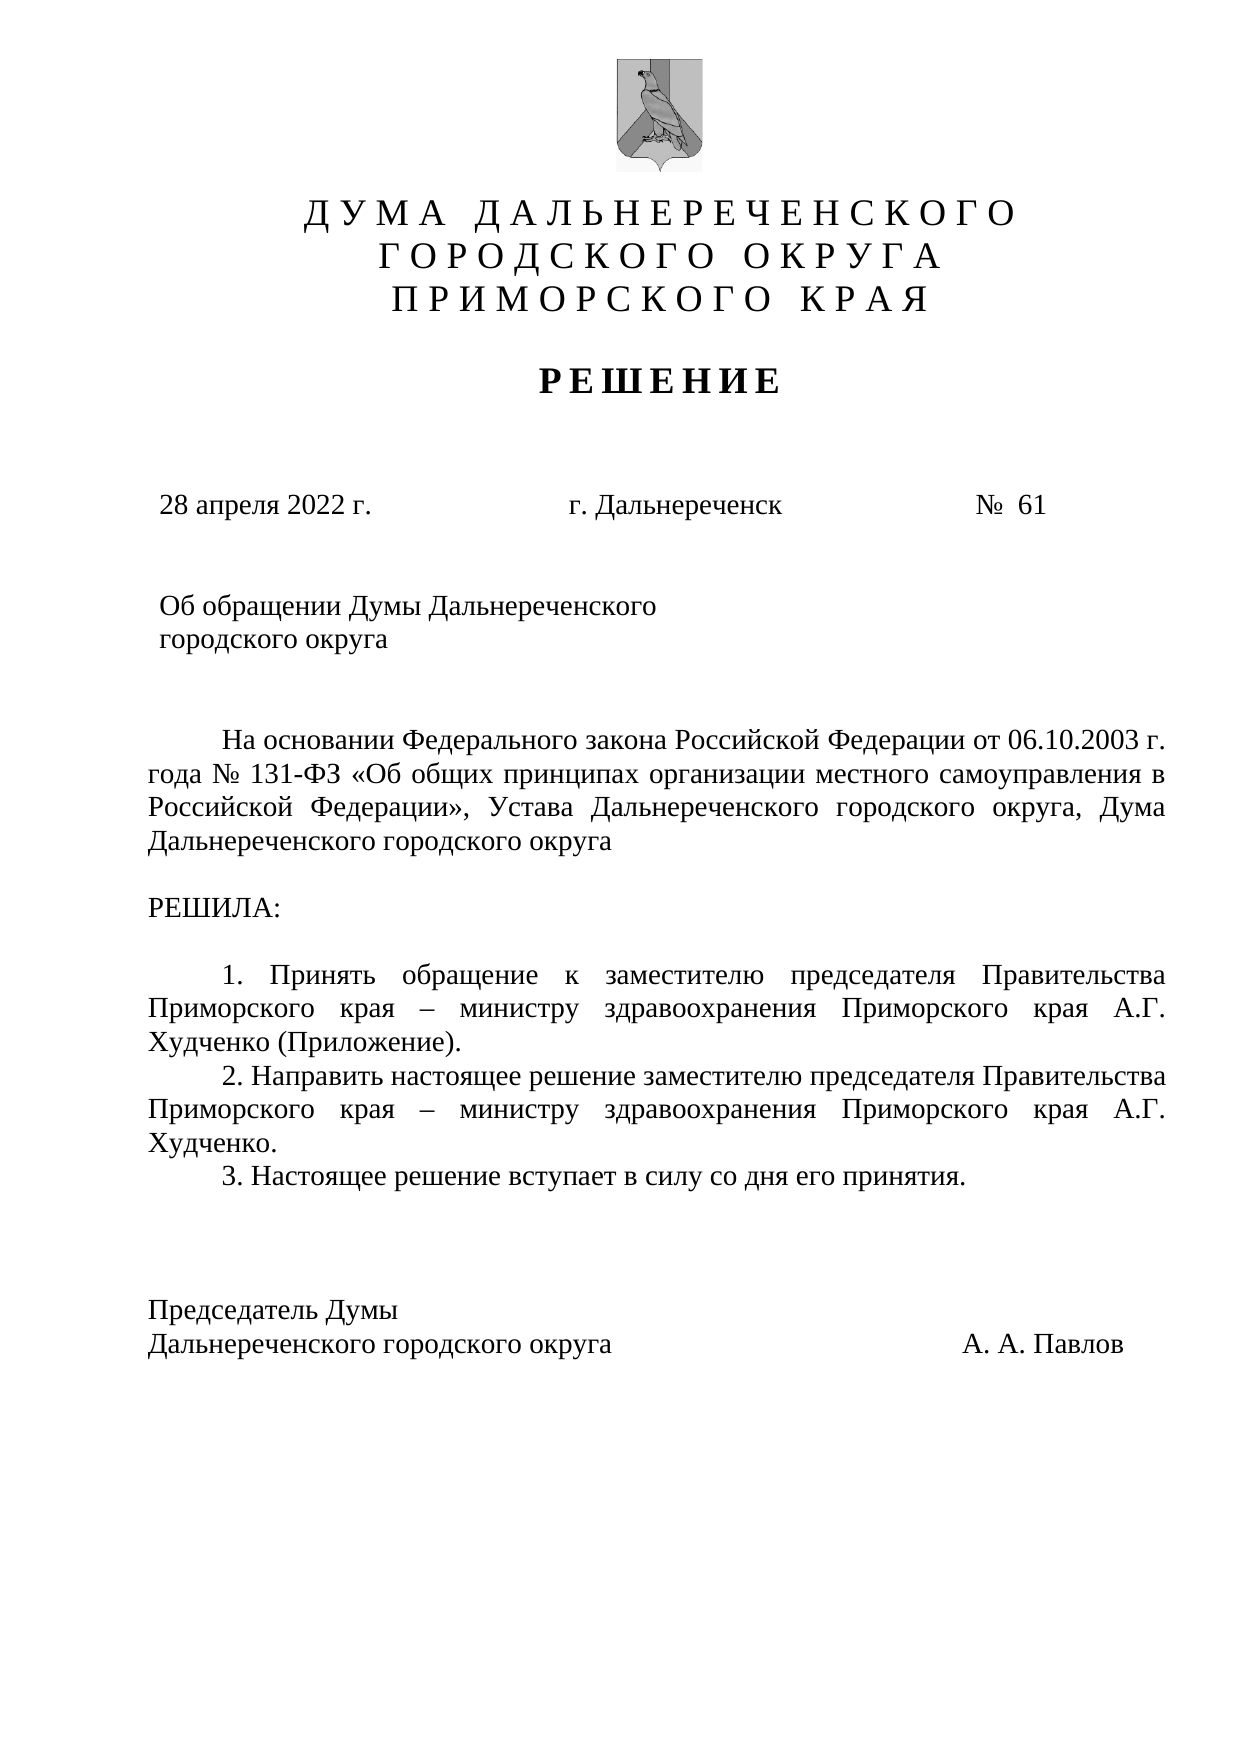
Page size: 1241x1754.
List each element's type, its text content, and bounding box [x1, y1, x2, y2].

text 2. Направить настоящее решение заместителю председателя Правительства Приморского края – министру здравоохранения Приморского края А.Г. Худченко. [148, 1058, 1167, 1158]
table_cell Об обращении Думы Дальнереченского городского округа [148, 521, 709, 655]
text Председатель Думы [148, 1292, 1167, 1326]
table_header № 61 [964, 454, 1171, 521]
table_header ДУМА ДАЛЬНЕРЕЧЕНСКОГО ГОРОДСКОГО ОКРУГА ПРИМОРСКОГО КРАЯ РЕШЕНИЕ [148, 59, 1171, 428]
text 1. Принять обращение к заместителю председателя Правительства Приморского края – министру здравоохранения Приморского края А.Г. Худченко (Приложение). [148, 957, 1167, 1058]
text 3. Настоящее решение вступает в силу со дня его принятия. [148, 1158, 1167, 1192]
text На основании Федерального закона Российской Федерации от 06.10.2003 г. года № 131-ФЗ «Об общих принципах организации местного самоуправления в Российской Федерации», Устава Дальнереченского городского округа, Дума Дальнереченского городского округа [148, 722, 1167, 856]
text Дальнереченского городского округа А. А. Павлов [148, 1326, 1167, 1359]
picture [616, 59, 703, 172]
text РЕШИЛА: [148, 890, 1167, 923]
table_header 28 апреля 2022 г. г. Дальнереченск [148, 454, 964, 521]
